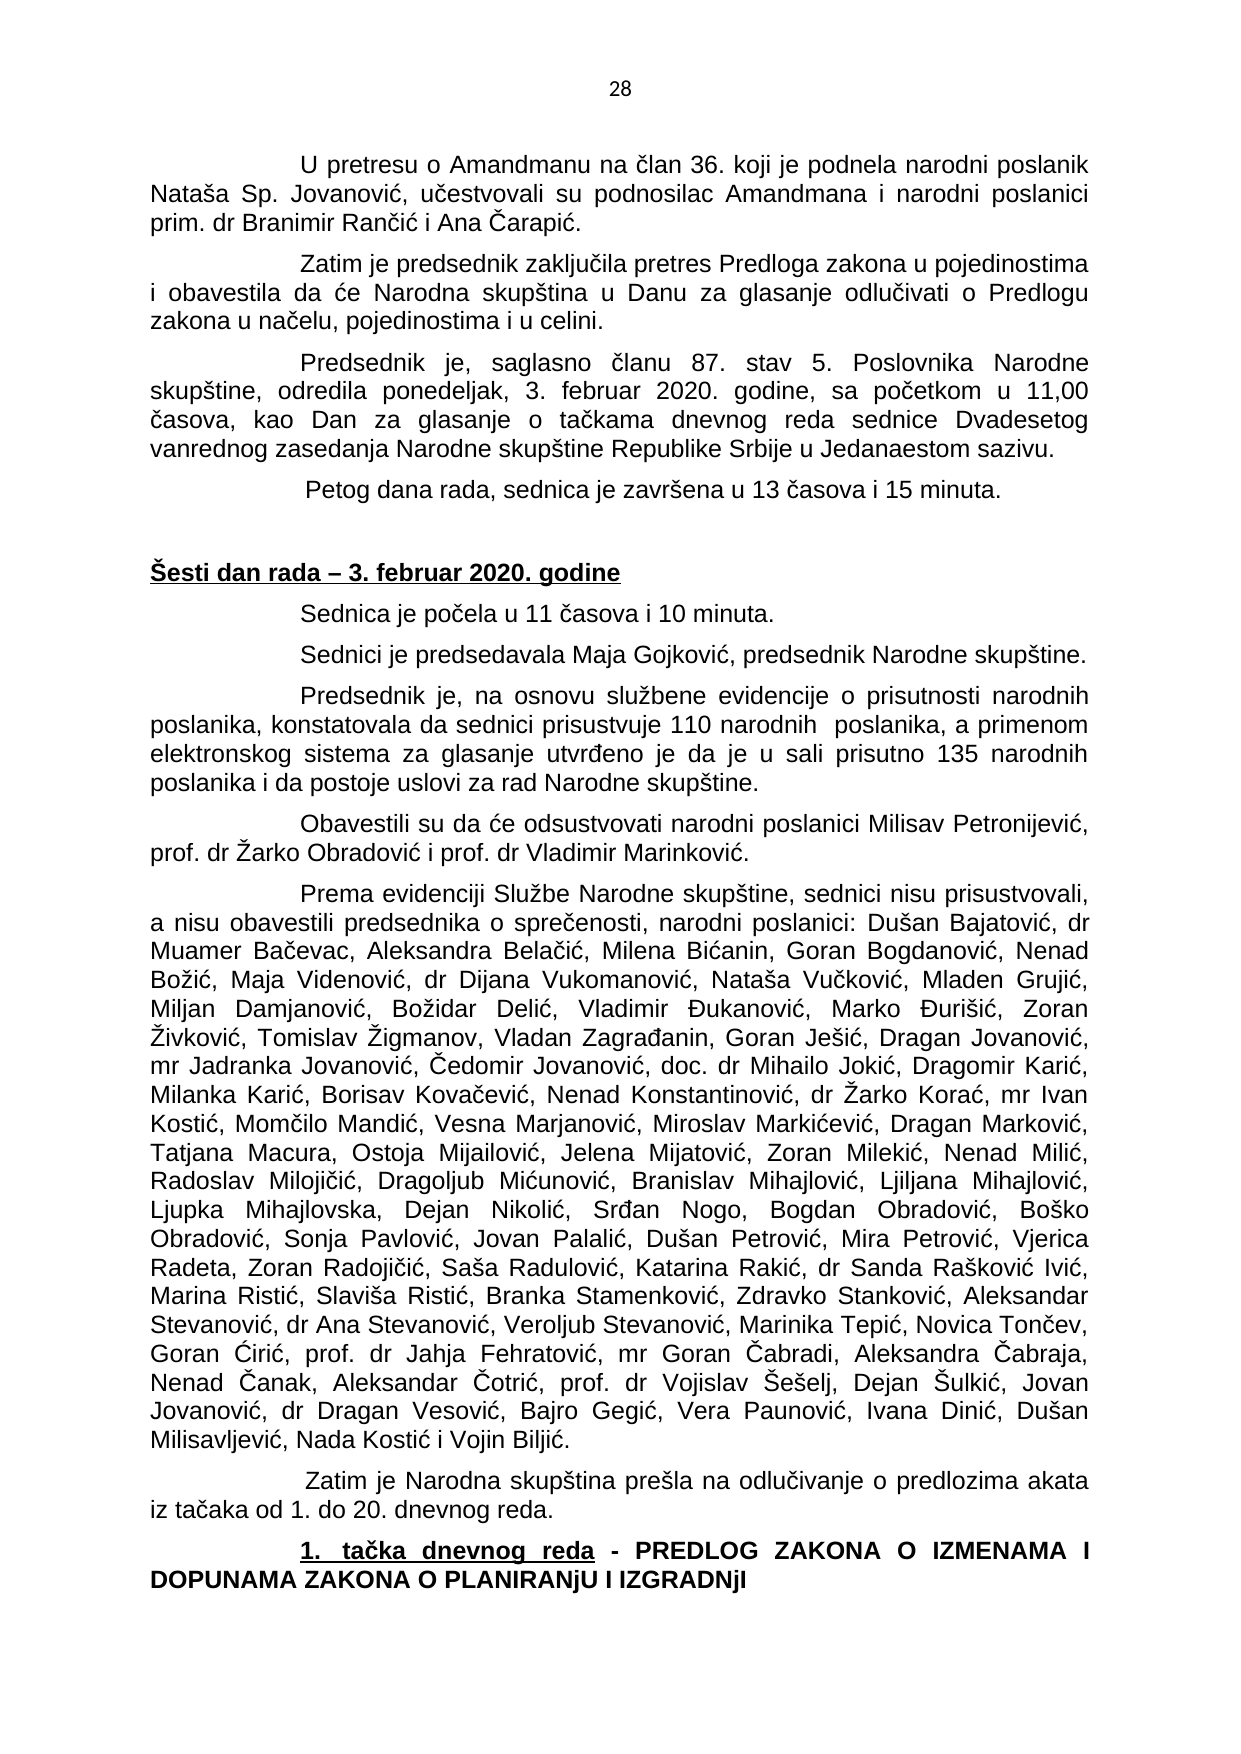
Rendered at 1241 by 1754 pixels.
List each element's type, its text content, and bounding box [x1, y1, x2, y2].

text Obavestili su da će odsustvovati narodni poslanici Milisav Petronijević, prof. dr Žarko Obradović i prof. dr Vladimir Marinković. [150, 809, 1090, 866]
text Sednici je predsedavala Maja Gojković, predsednik Narodne skupštine. [150, 640, 1090, 669]
text Zatim je predsednik zaključila pretres Predloga zakona u pojedinostima i obavestila da će Narodna skupština u Danu za glasanje odlučivati o Predlogu zakona u načelu, pojedinostima i u celini. [150, 249, 1090, 335]
text Prema evidenciji Službe Narodne skupštine, sednici nisu prisustvovali, a nisu obavestili predsednika o sprečenosti, narodni poslanici: Dušan Bajatović, dr Muamer Bačevac, Aleksandra Belačić, Milena Bićanin, Goran Bogdanović, Nenad Božić, Maja Videnović, dr Dijana Vukomanović, Nataša Vučković, Mladen Grujić, Miljan Damjanović, Božidar Delić, Vladimir Đukanović, Marko Đurišić, Zoran Živković, Tomislav Žigmanov, Vladan Zagrađanin, Goran Ješić, Dragan Jovanović, mr Jadranka Jovanović, Čedomir Jovanović, doc. dr Mihailo Jokić, Dragomir Karić, Milanka Karić, Borisav Kovačević, Nenad Konstantinović, dr Žarko Korać, mr Ivan Kostić, Momčilo Mandić, Vesna Marjanović, Miroslav Markićević, Dragan Marković, Tatjana Macura, Ostoja Mijailović, Jelena Mijatović, Zoran Milekić, Nenad Milić, Radoslav Milojičić, Dragoljub Mićunović, Branislav Mihajlović, Ljiljana Mihajlović, Ljupka Mihajlovska, Dejan Nikolić, Srđan Nogo, Bogdan Obradović, Boško Obradović, Sonja Pavlović, Jovan Palalić, Dušan Petrović, Mira Petrović, Vjerica Radeta, Zoran Radojičić, Saša Radulović, Katarina Rakić, dr Sanda Rašković Ivić, Marina Ristić, Slaviša Ristić, Branka Stamenković, Zdravko Stanković, Aleksandar Stevanović, dr Ana Stevanović, Veroljub Stevanović, Marinika Tepić, Novica Tončev, Goran Ćirić, prof. dr Jahja Fehratović, mr Goran Čabradi, Aleksandra Čabraja, Nenad Čanak, Aleksandar Čotrić, prof. dr Vojislav Šešelj, Dejan Šulkić, Jovan Jovanović, dr Dragan Vesović, Bajro Gegić, Vera Paunović, Ivana Dinić, Dušan Milisavljević, Nada Kostić i Vojin Biljić. [150, 879, 1090, 1454]
text Zatim je Narodna skupština prešla na odlučivanje o predlozima akata iz tačaka od 1. do 20. dnevnog reda. [150, 1466, 1090, 1524]
text Predsednik je, na osnovu službene evidencije o prisutnosti narodnih poslanika, konstatovala da sednici prisustvuje 110 narodnih poslanika, a primenom elektronskog sistema za glasanje utvrđeno je da je u sali prisutno 135 narodnih poslanika i da postoje uslovi za rad Narodne skupštine. [150, 681, 1090, 796]
text Šesti dan rada – 3. februar 2020. godine [150, 557, 1090, 586]
text Predsednik je, saglasno članu 87. stav 5. Poslovnika Narodne skupštine, odredila ponedeljak, 3. februar 2020. godine, sa početkom u 11,00 časova, kao Dan za glasanje o tačkama dnevnog reda sednice Dvadesetog vanrednog zasedanja Narodne skupštine Republike Srbije u Jedanaestom sazivu. [150, 347, 1090, 462]
text 1. tačka dnevnog reda - PREDLOG ZAKONA O IZMENAMA I DOPUNAMA ZAKONA O PLANIRANjU I IZGRADNjI [150, 1536, 1090, 1594]
text U pretresu o Amandmanu na član 36. koji je podnela narodni poslanik Nataša Sp. Jovanović, učestvovali su podnosilac Amandmana i narodni poslanici prim. dr Branimir Rančić i Ana Čarapić. [150, 150, 1090, 236]
text Petog dana rada, sednica je završena u 13 časova i 15 minuta. [150, 475, 1090, 504]
text Sednica je počela u 11 časova i 10 minuta. [150, 599, 1090, 627]
